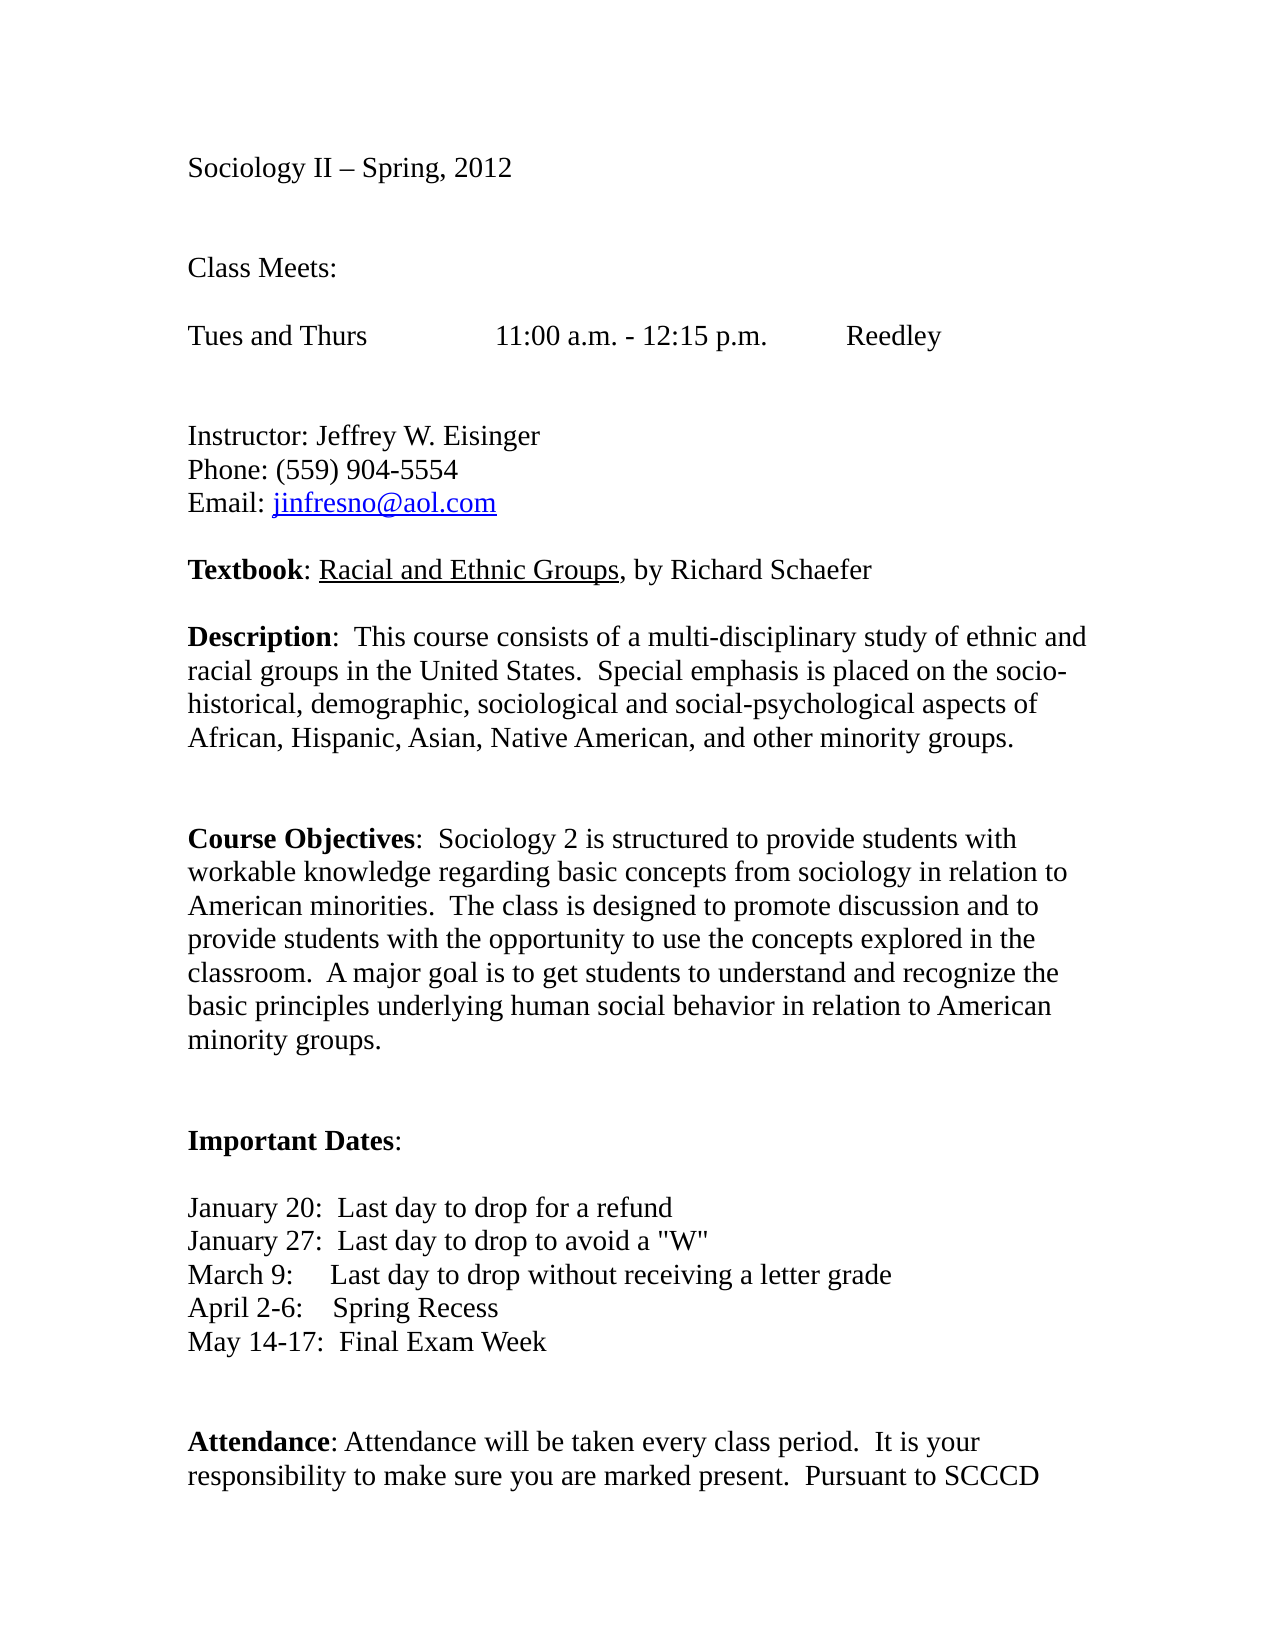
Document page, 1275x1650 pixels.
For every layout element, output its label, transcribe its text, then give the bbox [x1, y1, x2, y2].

text Sociology II – Spring, 2012 [187, 150, 1087, 183]
text Description: This course consists of a multi-disciplinary study of ethnic and racial groups in the United States. Special emphasis is placed on the socio-historical, demographic, sociological and social-psychological aspects of African, Hispanic, Asian, Native American, and other minority groups. [187, 619, 1087, 754]
text Email: jinfresno@aol.com [187, 485, 1087, 519]
text Textbook: Racial and Ethnic Groups, by Richard Schaefer [187, 552, 1087, 586]
text January 20: Last day to drop for a refund [187, 1190, 1087, 1223]
text January 27: Last day to drop to avoid a "W" [187, 1223, 1087, 1257]
text Important Dates: [187, 1123, 1087, 1156]
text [187, 1424, 1087, 1492]
text Course Objectives: Sociology 2 is structured to provide students with workable knowledge regarding basic concepts from sociology in relation to American minorities. The class is designed to promote discussion and to provide students with the opportunity to use the concepts explored in the classroom. A major goal is to get students to understand and recognize the basic principles underlying human social behavior in relation to American minority groups. [187, 821, 1087, 1056]
text Phone: (559) 904-5554 [187, 452, 1087, 485]
text Class Meets: [187, 251, 1087, 284]
text May 14-17: Final Exam Week [187, 1324, 1087, 1357]
text April 2-6: Spring Recess [187, 1290, 1087, 1324]
text Instructor: Jeffrey W. Eisinger [187, 418, 1087, 452]
text March 9: Last day to drop without receiving a letter grade [187, 1257, 1087, 1290]
text Tues and Thurs 11:00 a.m. - 12:15 p.m. Reedley [187, 318, 1087, 351]
